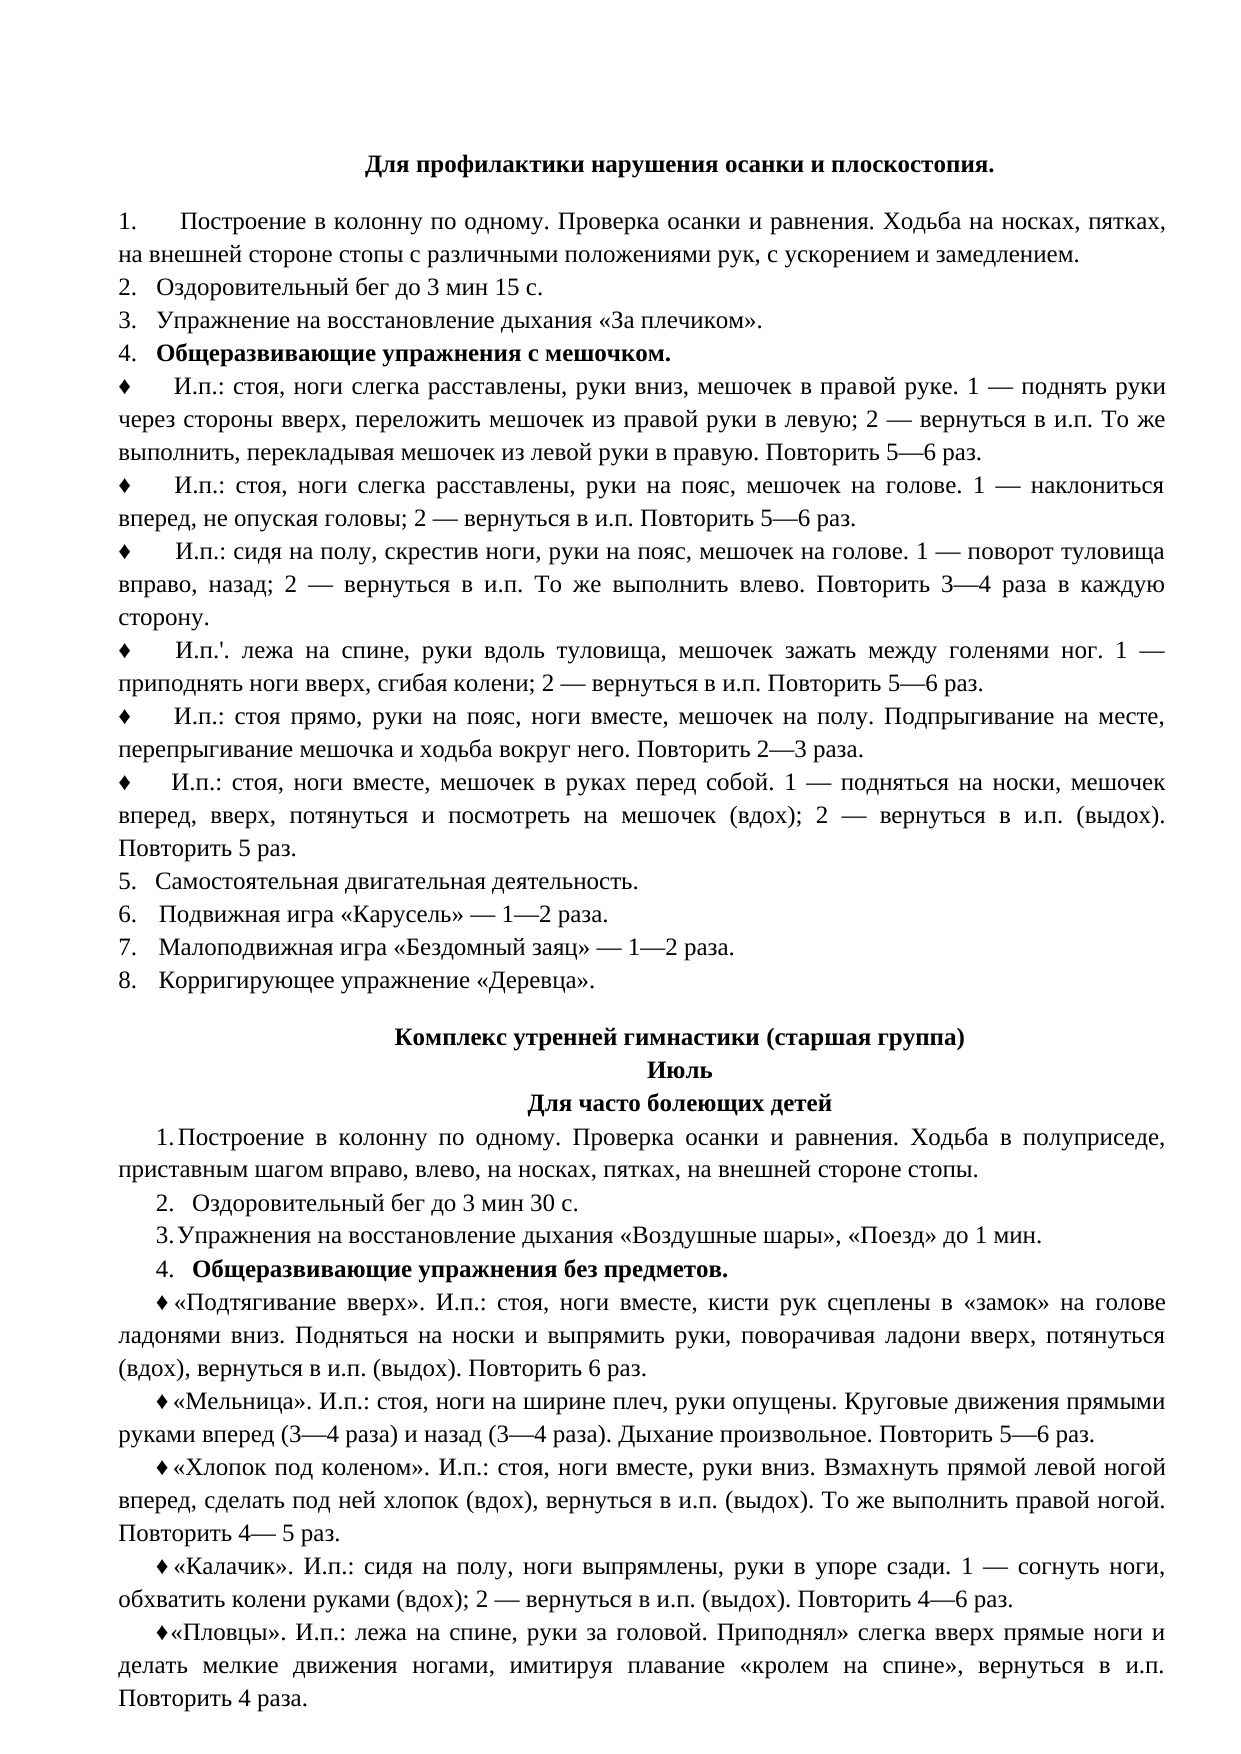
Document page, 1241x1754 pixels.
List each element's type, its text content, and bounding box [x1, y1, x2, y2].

text 4. Общеразвивающие упражнения без предметов. [118, 1254, 1166, 1282]
text ♦ И.п.: сидя на полу, скрестив ноги, руки на пояс, мешочек на голове. 1 — поворот туловища вправо, назад; 2 — вернуться в и.п. То же выполнить влево. Повторить 3—4 раза в каждую сторону. [118, 536, 1166, 631]
text 3. Упражнение на восстановление дыхания «За плечиком». [118, 305, 1166, 334]
text 6. Подвижная игра «Карусель» — 1—2 раза. [118, 899, 1166, 928]
text 4. Общеразвивающие упражнения с мешочком. [118, 338, 1166, 367]
text 7. Малоподвижная игра «Бездомный заяц» — 1—2 раза. [118, 932, 1166, 961]
text 1. Построение в колонну по одному. Проверка осанки и равнения. Ходьба на носках, пятках, на внешней стороне стопы с различными положениями рук, с ускорением и замедлением. [118, 206, 1166, 268]
text 3. Упражнения на восстановление дыхания «Воздушные шары», «Поезд» до 1 мин. [118, 1221, 1166, 1249]
text ♦ И.п.: стоя, ноги слегка расставлены, руки вниз, мешочек в правой руке. 1 — поднять руки через стороны вверх, переложить мешочек из правой руки в левую; 2 — вернуться в и.п. То же выполнить, перекладывая мешочек из левой руки в правую. Повторить 5—6 раз. [118, 371, 1166, 466]
text ♦ «Пловцы». И.п.: лежа на спине, руки за головой. Приподнял» слегка вверх прямые ноги и делать мелкие движения ногами, имитируя плавание «кролем на спине», вернуться в и.п. Повторить 4 раза. [118, 1617, 1166, 1712]
text ♦ И.п.: стоя прямо, руки на пояс, ноги вместе, мешочек на полу. Подпрыгивание на месте, перепрыгивание мешочка и ходьба вокруг него. Повторить 2—3 раза. [118, 701, 1166, 763]
list Июль [193, 1056, 1166, 1084]
list Комплекс утренней гимнастики (старшая группа) [193, 1022, 1166, 1051]
text ♦ И.п.: стоя, ноги слегка расставлены, руки на пояс, мешочек на голове. 1 — наклониться вперед, не опуская головы; 2 — вернуться в и.п. Повторить 5—6 раз. [118, 470, 1166, 532]
text 8. Корригирующее упражнение «Деревца». [118, 966, 1166, 994]
list Для часто болеющих детей [193, 1088, 1166, 1117]
text 2. Оздоровительный бег до 3 мин 15 с. [118, 272, 1166, 301]
list Для профилактики нарушения осанки и плоскостопия. [193, 149, 1166, 178]
text ♦ «Мельница». И.п.: стоя, ноги на ширине плеч, руки опущены. Круговые движения прямыми руками вперед (3—4 раза) и назад (3—4 раза). Дыхание произвольное. Повторить 5—6 раз. [118, 1386, 1166, 1447]
text ♦ «Подтягивание вверх». И.п.: стоя, ноги вместе, кисти рук сцеплены в «замок» на голове ладонями вниз. Подняться на носки и выпрямить руки, поворачивая ладони вверх, потянуться (вдох), вернуться в и.п. (выдох). Повторить 6 раз. [118, 1287, 1166, 1381]
text ♦ «Калачик». И.п.: сидя на полу, ноги выпрямлены, руки в упоре сзади. 1 — согнуть ноги, обхватить колени руками (вдох); 2 — вернуться в и.п. (выдох). Повторить 4—6 раз. [118, 1551, 1166, 1613]
text 2. Оздоровительный бег до 3 мин 30 с. [118, 1188, 1166, 1216]
text 5. Самостоятельная двигательная деятельность. [118, 866, 1166, 895]
text ♦ И.п.'. лежа на спине, руки вдоль туловища, мешочек зажать между голенями ног. 1 — приподнять ноги вверх, сгибая колени; 2 — вернуться в и.п. Повторить 5—6 раз. [118, 635, 1166, 697]
text ♦ «Хлопок под коленом». И.п.: стоя, ноги вместе, руки вниз. Взмахнуть прямой левой ногой вперед, сделать под ней хлопок (вдох), вернуться в и.п. (выдох). То же выполнить правой ногой. Повторить 4— 5 раз. [118, 1452, 1166, 1547]
text ♦ И.п.: стоя, ноги вместе, мешочек в руках перед собой. 1 — подняться на носки, мешочек вперед, вверх, потянуться и посмотреть на мешочек (вдох); 2 — вернуться в и.п. (выдох). Повторить 5 раз. [118, 767, 1166, 862]
text 1. Построение в колонну по одному. Проверка осанки и равнения. Ходьба в полуприседе, приставным шагом вправо, влево, на носках, пятках, на внешней стороне стопы. [118, 1122, 1166, 1183]
